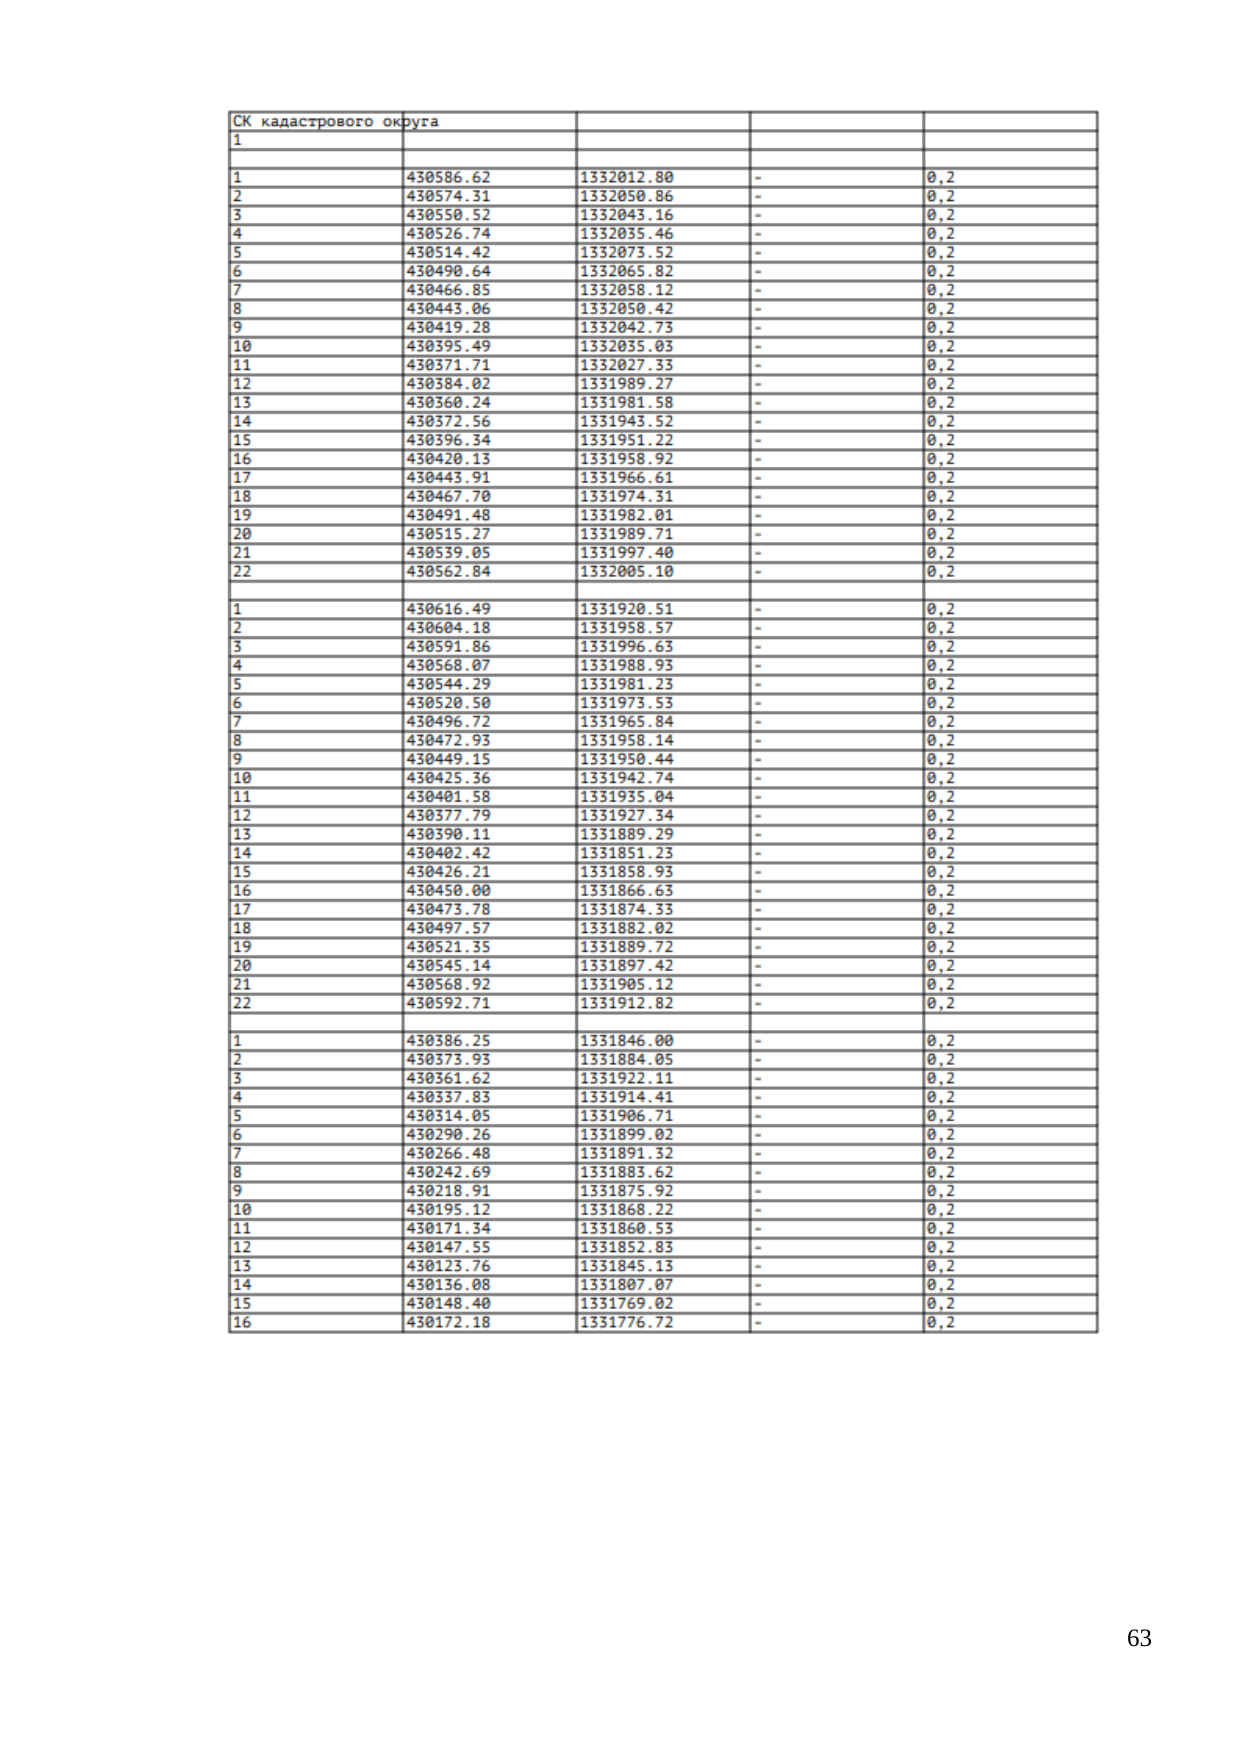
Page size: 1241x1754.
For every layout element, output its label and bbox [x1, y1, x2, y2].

picture [222, 103, 1107, 1359]
